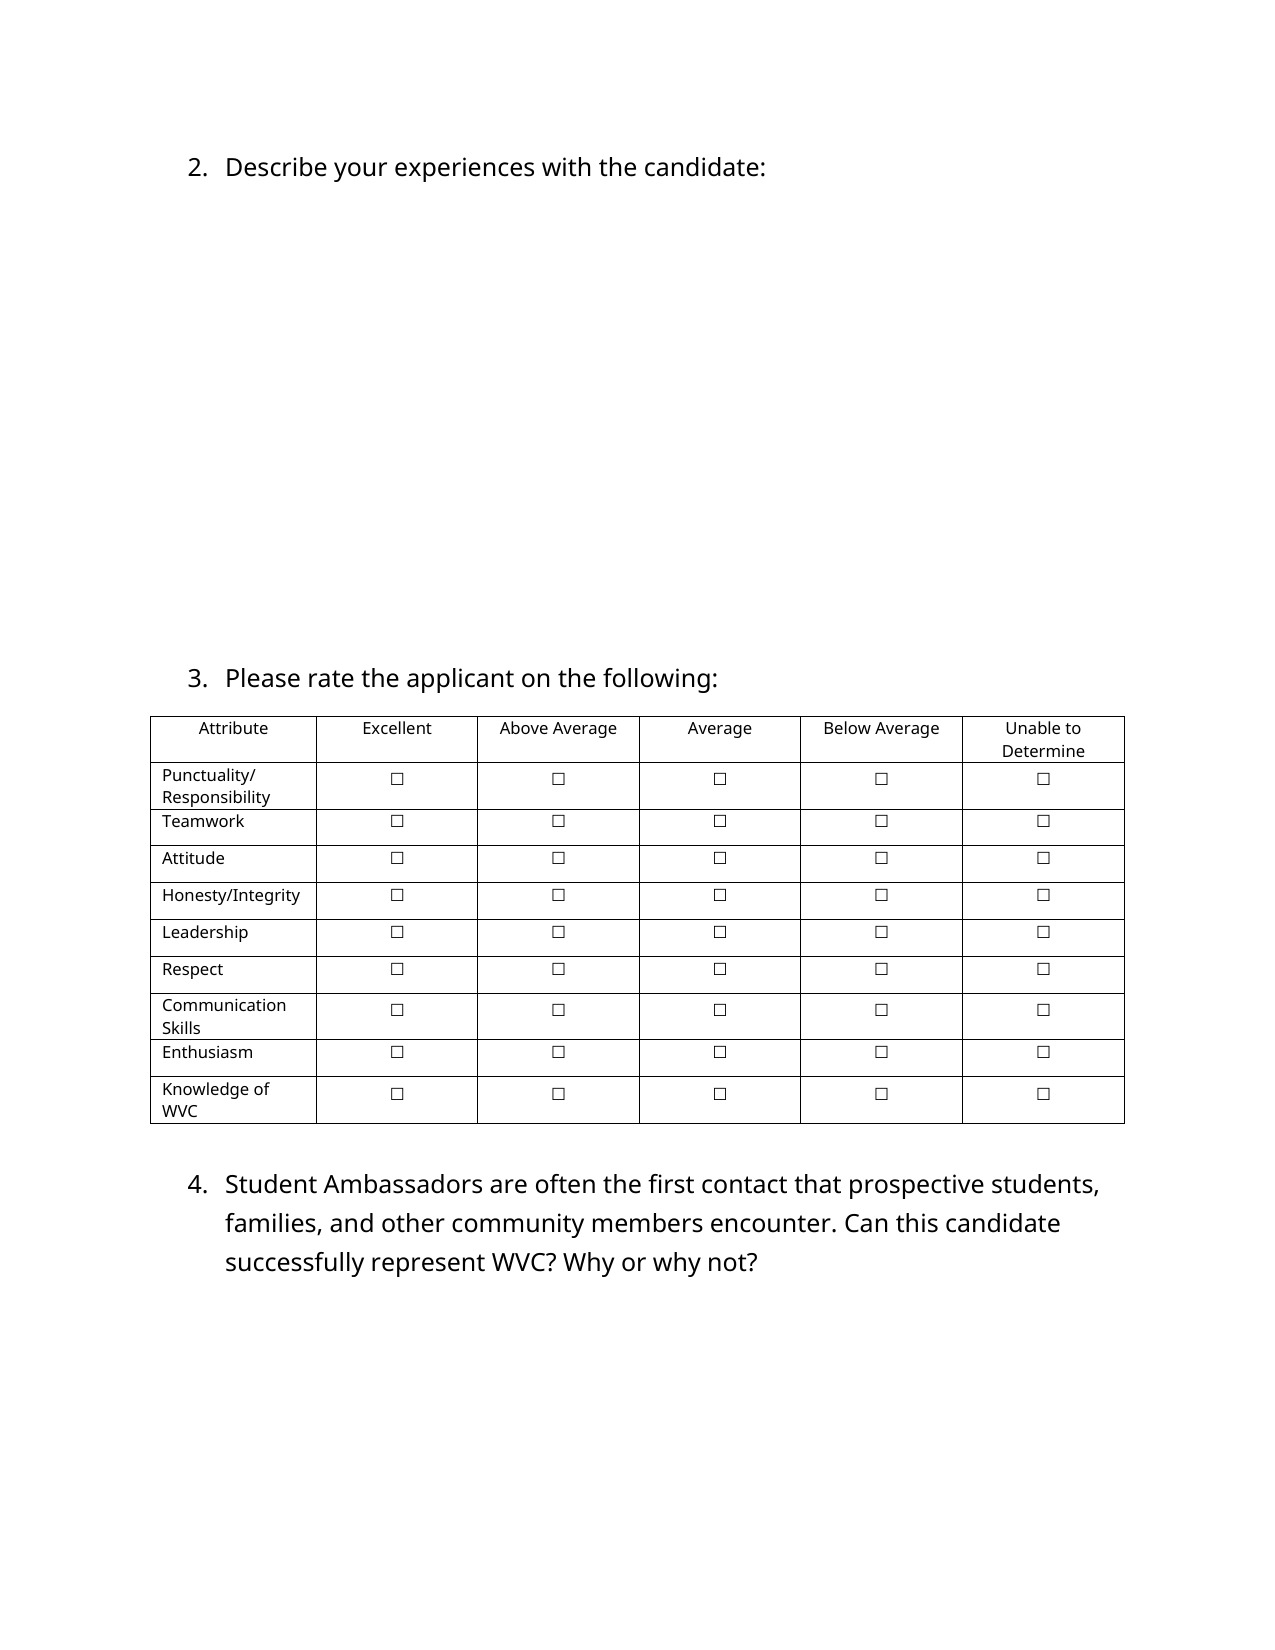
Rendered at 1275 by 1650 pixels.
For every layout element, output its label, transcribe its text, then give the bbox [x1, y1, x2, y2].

table_cell Communication Skills [151, 994, 316, 1039]
list Please rate the applicant on the following: [187, 660, 1125, 694]
table_header Unable to Determine [963, 717, 1124, 762]
table_cell Enthusiasm [151, 1040, 316, 1076]
table_header Below Average [801, 717, 962, 762]
table_cell Leadership [151, 920, 316, 956]
table_header Attribute [151, 717, 316, 762]
table_cell Punctuality/ Responsibility [151, 763, 316, 808]
table_cell Knowledge of WVC [151, 1077, 316, 1123]
list Student Ambassadors are often the first contact that prospective students, families, and other community members encounter. Can this candidate successfully represent WVC? Why or why not? [187, 1166, 1125, 1279]
table_cell Attitude [151, 846, 316, 882]
table_header Above Average [478, 717, 639, 762]
list Describe your experiences with the candidate: [187, 150, 1125, 184]
table_cell [801, 1040, 962, 1076]
table_cell Honesty/Integrity [151, 883, 316, 919]
table_cell Respect [151, 957, 316, 993]
table_header Average [640, 717, 800, 762]
table_header Excellent [317, 717, 477, 762]
table_cell Teamwork [151, 810, 316, 845]
